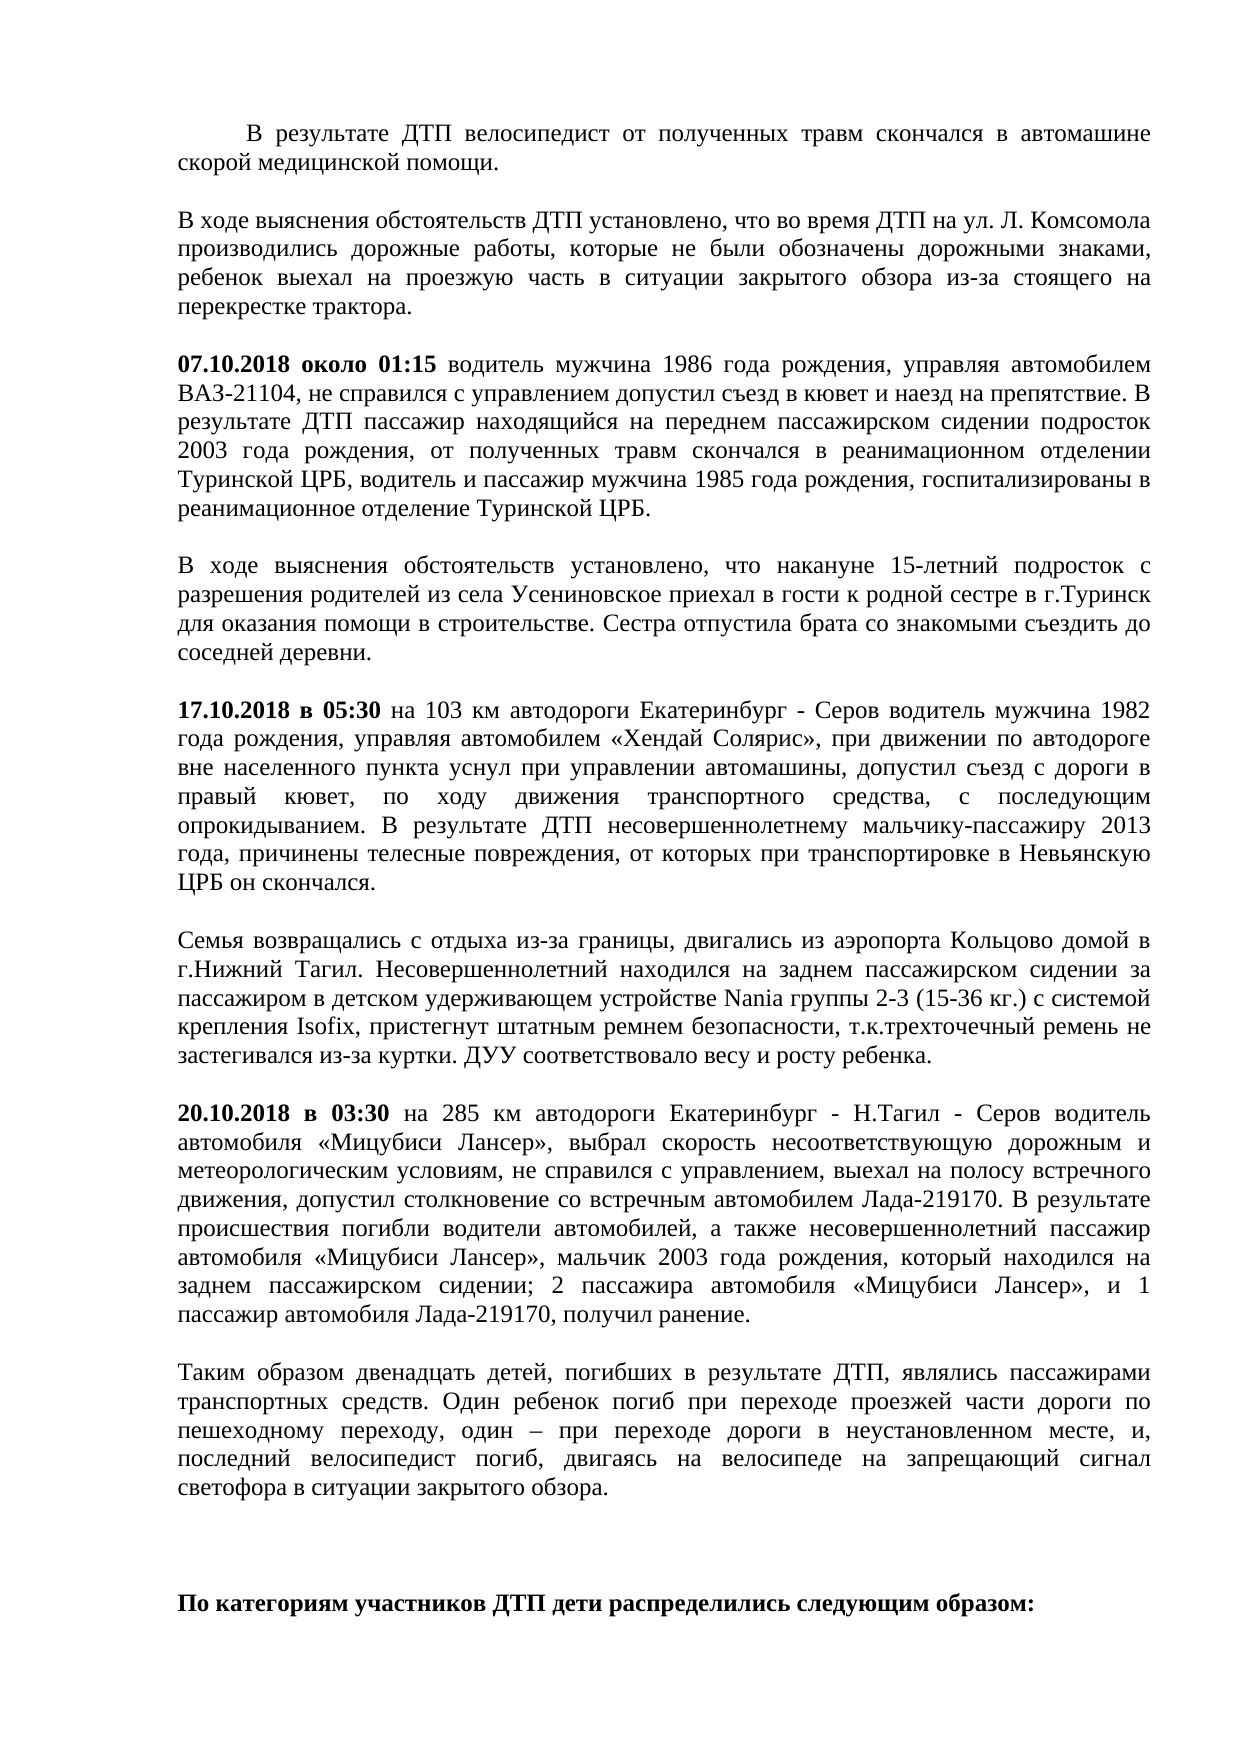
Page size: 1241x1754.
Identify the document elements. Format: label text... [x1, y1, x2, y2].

text Семья возвращались с отдыха из-за границы, двигались из аэропорта Кольцово домой в г.Нижний Тагил. Несовершеннолетний находился на заднем пассажирском сидении за пассажиром в детском удерживающем устройстве Nania группы 2-3 (15-36 кг.) с системой крепления Isofix, пристегнут штатным ремнем безопасности, т.к.трехточечный ремень не застегивался из-за куртки. ДУУ соответствовало весу и росту ребенка. [177, 925, 1152, 1069]
text 17.10.2018 в 05:30 на 103 км автодороги Екатеринбург - Серов водитель мужчина 1982 года рождения, управляя автомобилем «Хендай Солярис», при движении по автодороге вне населенного пункта уснул при управлении автомашины, допустил съезд с дороги в правый кювет, по ходу движения транспортного средства, с последующим опрокидыванием. В результате ДТП несовершеннолетнему мальчику-пассажиру 2013 года, причинены телесные повреждения, от которых при транспортировке в Невьянскую ЦРБ он скончался. [177, 695, 1152, 896]
text По категориям участников ДТП дети распределились следующим образом: [177, 1588, 1152, 1617]
text В ходе выяснения обстоятельств установлено, что накануне 15-летний подросток с разрешения родителей из села Усениновское приехал в гости к родной сестре в г.Туринск для оказания помощи в строительстве. Сестра отпустила брата со знакомыми съездить до соседней деревни. [177, 551, 1152, 666]
text В ходе выяснения обстоятельств ДТП установлено, что во время ДТП на ул. Л. Комсомола производились дорожные работы, которые не были обозначены дорожными знаками, ребенок выехал на проезжую часть в ситуации закрытого обзора из-за стоящего на перекрестке трактора. [177, 205, 1152, 320]
text Таким образом двенадцать детей, погибших в результате ДТП, являлись пассажирами транспортных средств. Один ребенок погиб при переходе проезжей части дороги по пешеходному переходу, один – при переходе дороги в неустановленном месте, и, последний велосипедист погиб, двигаясь на велосипеде на запрещающий сигнал светофора в ситуации закрытого обзора. [177, 1357, 1152, 1501]
text 07.10.2018 около 01:15 водитель мужчина 1986 года рождения, управляя автомобилем ВАЗ-21104, не справился с управлением допустил съезд в кювет и наезд на препятствие. В результате ДТП пассажир находящийся на переднем пассажирском сидении подросток 2003 года рождения, от полученных травм скончался в реанимационном отделении Туринской ЦРБ, водитель и пассажир мужчина 1985 года рождения, госпитализированы в реанимационное отделение Туринской ЦРБ. [177, 349, 1152, 521]
text В результате ДТП велосипедист от полученных травм скончался в автомашине скорой медицинской помощи. [177, 118, 1152, 176]
text 20.10.2018 в 03:30 на 285 км автодороги Екатеринбург - Н.Тагил - Серов водитель автомобиля «Мицубиси Лансер», выбрал скорость несоответствующую дорожным и метеорологическим условиям, не справился с управлением, выехал на полосу встречного движения, допустил столкновение со встречным автомобилем Лада-219170. В результате происшествия погибли водители автомобилей, а также несовершеннолетний пассажир автомобиля «Мицубиси Лансер», мальчик 2003 года рождения, который находился на заднем пассажирском сидении; 2 пассажира автомобиля «Мицубиси Лансер», и 1 пассажир автомобиля Лада-219170, получил ранение. [177, 1098, 1152, 1328]
